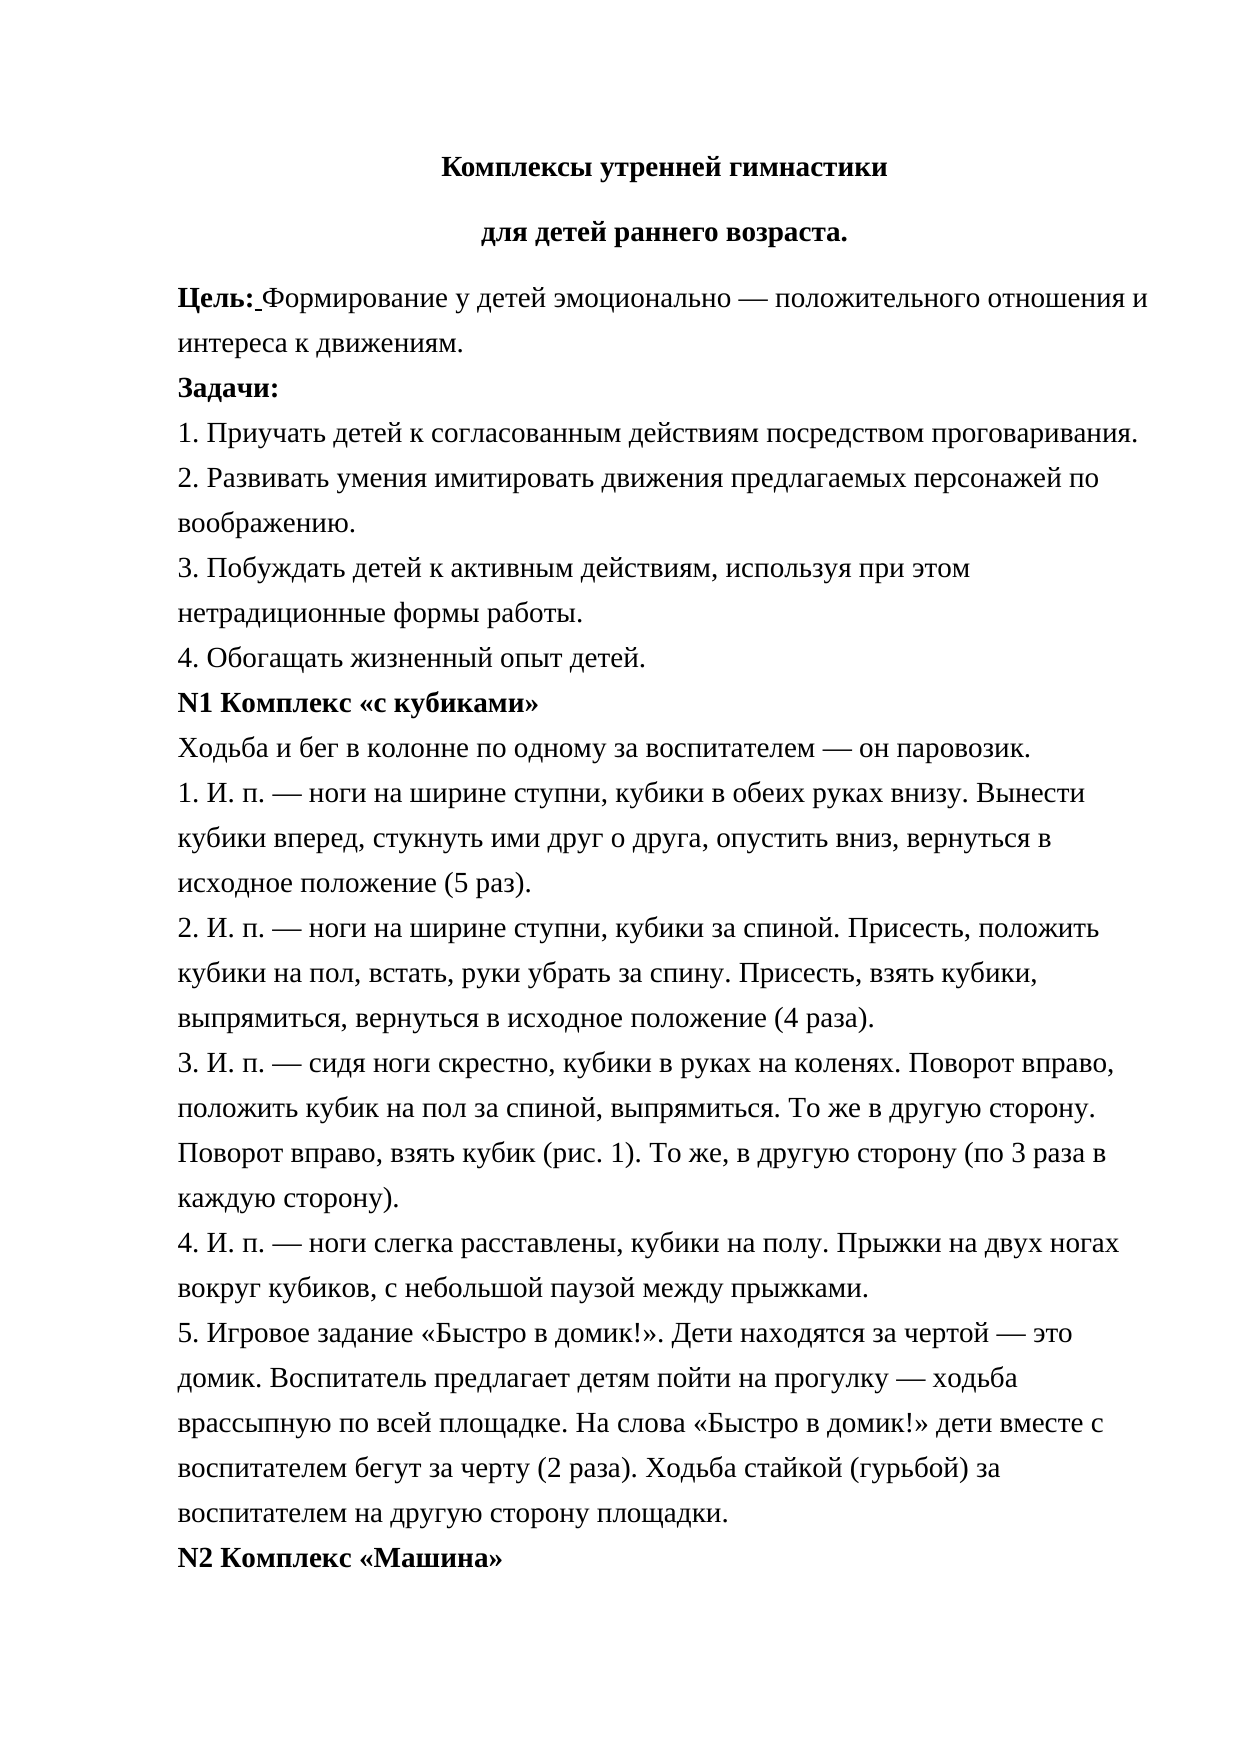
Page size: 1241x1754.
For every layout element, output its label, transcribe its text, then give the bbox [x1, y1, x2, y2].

text N2 Комплекс «Машина» [177, 1528, 1152, 1573]
text Комплексы утренней гимнастики [177, 149, 1152, 183]
text Цель: Формирование у детей эмоционально — положительного отношения и интереса к движениям. [177, 268, 1152, 358]
text для детей раннего возраста. [177, 214, 1152, 248]
text Задачи: 1. Приучать детей к согласованным действиям посредством проговаривания. 2. Развивать умения имитировать движения предлагаемых персонажей по воображению. 3. Побуждать детей к активным действиям, используя при этом нетрадиционные формы работы. 4. Обогащать жизненный опыт детей. [177, 358, 1152, 673]
text N1 Комплекс «с кубиками» Ходьба и бег в колонне по одному за воспитателем — он паровозик. 1. И. п. — ноги на ширине ступни, кубики в обеих руках внизу. Вынести кубики вперед, стукнуть ими друг о друга, опустить вниз, вернуться в исходное положение (5 раз). 2. И. п. — ноги на ширине ступни, кубики за спиной. Присесть, положить кубики на пол, встать, руки убрать за спину. Присесть, взять кубики, выпрямиться, вернуться в исходное положение (4 раза). 3. И. п. — сидя ноги скрестно, кубики в руках на коленях. Поворот вправо, положить кубик на пол за спиной, выпрямиться. То же в другую сторону. Поворот вправо, взять кубик (рис. 1). То же, в другую сторону (по 3 раза в каждую сторону). 4. И. п. — ноги слегка расставлены, кубики на полу. Прыжки на двух ногах вокруг кубиков, с небольшой паузой между прыжками. 5. Игровое задание «Быстро в домик!». Дети находятся за чертой — это домик. Воспитатель предлагает детям пойти на прогулку — ходьба врассыпную по всей площадке. На слова «Быстро в домик!» дети вместе с воспитателем бегут за черту (2 раза). Ходьба стайкой (гурьбой) за воспитателем на другую сторону площадки. [177, 673, 1152, 1528]
